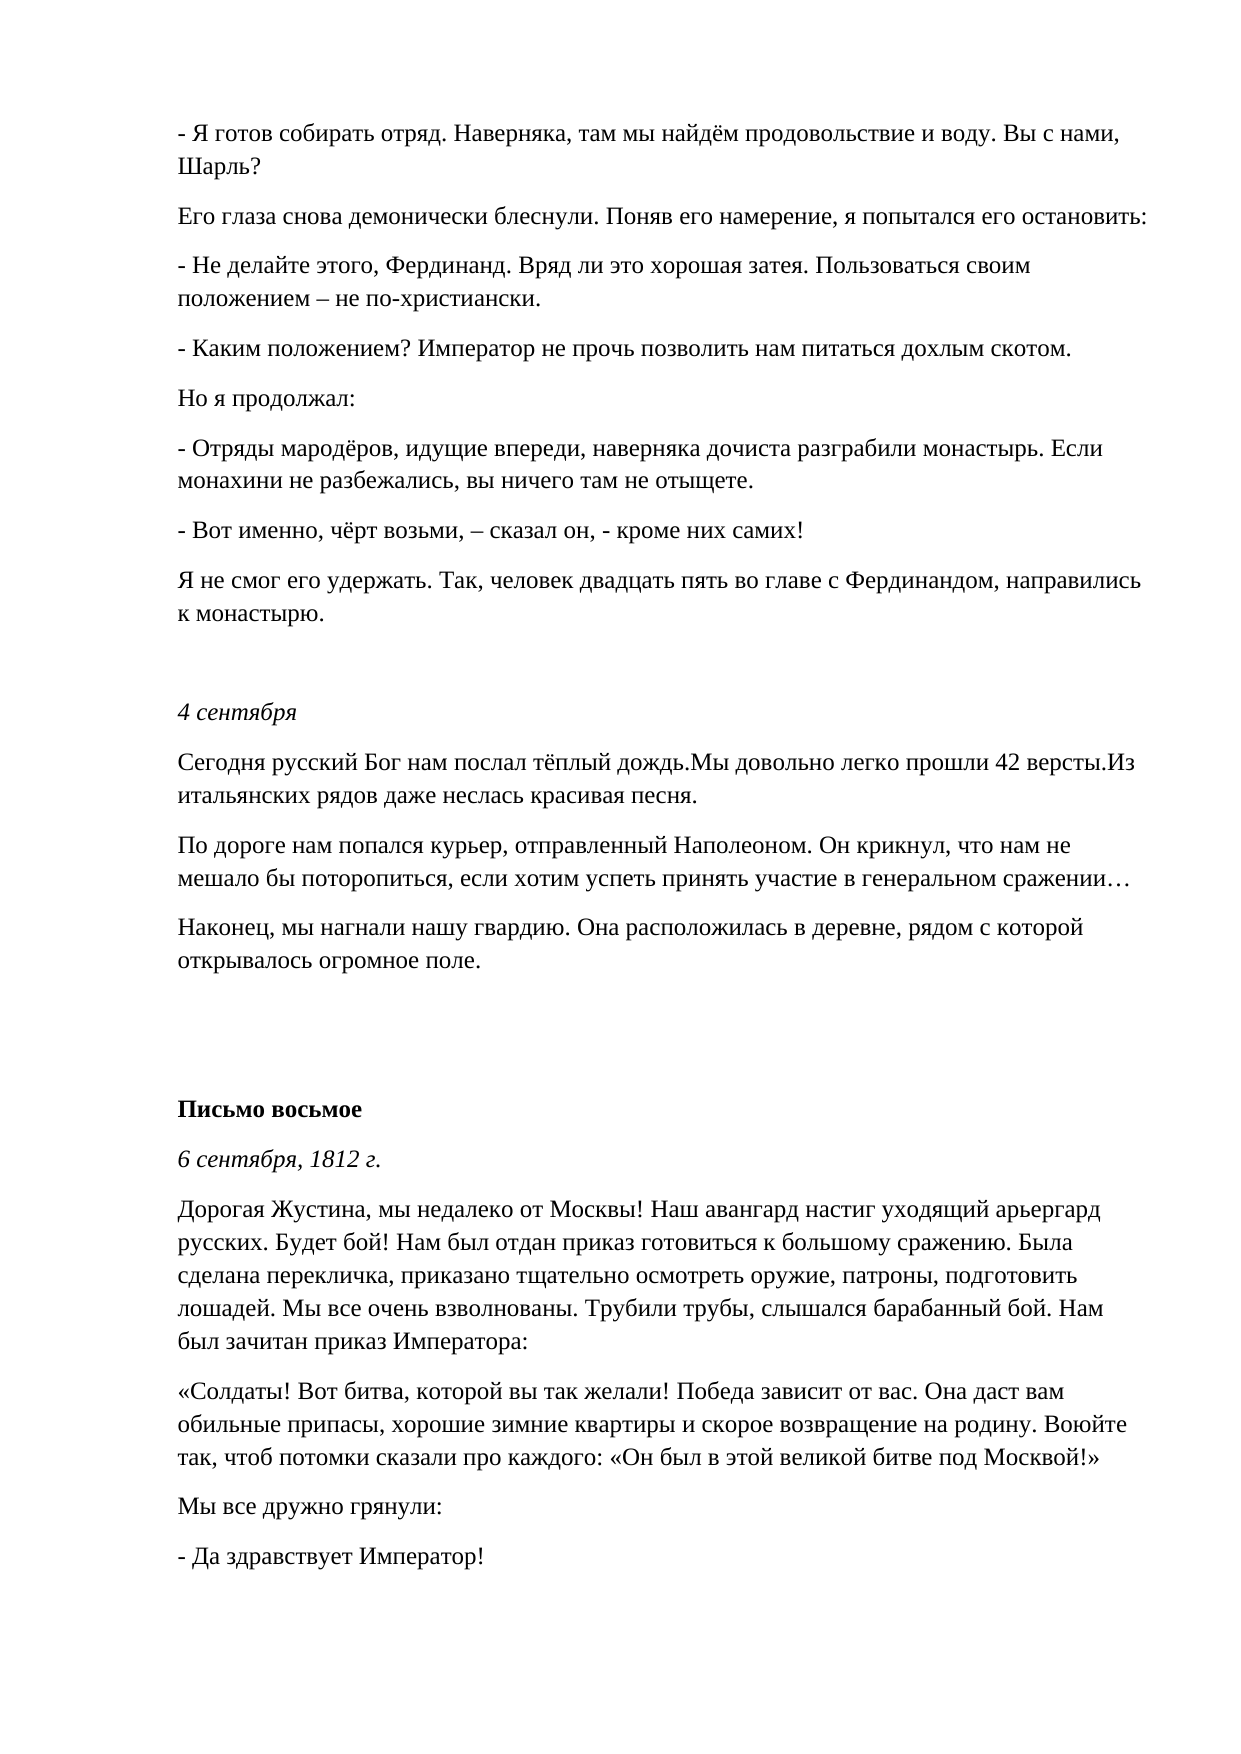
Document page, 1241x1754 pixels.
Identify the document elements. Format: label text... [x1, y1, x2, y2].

text 6 сентября, 1812 г. [177, 1144, 1152, 1173]
text - Не делайте этого, Фердинанд. Вряд ли это хорошая затея. Пользоваться своим положением – не по-христиански. [177, 251, 1152, 312]
text - Я готов собирать отряд. Наверняка, там мы найдём продовольствие и воду. Вы с нами, Шарль? [177, 118, 1152, 180]
text Его глаза снова демонически блеснули. Поняв его намерение, я попытался его остановить: [177, 201, 1152, 229]
text 4 сентября [177, 697, 1152, 726]
text - Вот именно, чёрт возьми, – сказал он, - кроме них самих! [177, 515, 1152, 544]
text Сегодня русский Бог нам послал тёплый дождь.Мы довольно легко прошли 42 версты.Из итальянских рядов даже неслась красивая песня. [177, 747, 1152, 809]
text Наконец, мы нагнали нашу гвардию. Она расположилась в деревне, рядом с которой открывалось огромное поле. [177, 912, 1152, 974]
text - Отряды мародёров, идущие впереди, наверняка дочиста разграбили монастырь. Если монахини не разбежались, вы ничего там не отыщете. [177, 433, 1152, 494]
text - Каким положением? Император не прочь позволить нам питаться дохлым скотом. [177, 333, 1152, 362]
text «Солдаты! Вот битва, которой вы так желали! Победа зависит от вас. Она даст вам обильные припасы, хорошие зимние квартиры и скорое возвращение на родину. Воюйте так, чтоб потомки сказали про каждого: «Он был в этой великой битве под Москвой!» [177, 1376, 1152, 1471]
text Письмо восьмое [177, 1094, 1152, 1123]
text Но я продолжал: [177, 383, 1152, 412]
text Мы все дружно грянули: [177, 1491, 1152, 1520]
text Я не смог его удержать. Так, человек двадцать пять во главе с Фердинандом, направились к монастырю. [177, 565, 1152, 627]
text По дороге нам попался курьер, отправленный Наполеоном. Он крикнул, что нам не мешало бы поторопиться, если хотим успеть принять участие в генеральном сражении… [177, 830, 1152, 892]
text - Да здравствует Император! [177, 1541, 1152, 1570]
text Дорогая Жустина, мы недалеко от Москвы! Наш авангард настиг уходящий арьергард русских. Будет бой! Нам был отдан приказ готовиться к большому сражению. Была сделана перекличка, приказано тщательно осмотреть оружие, патроны, подготовить лошадей. Мы все очень взволнованы. Трубили трубы, слышался барабанный бой. Нам был зачитан приказ Императора: [177, 1194, 1152, 1355]
